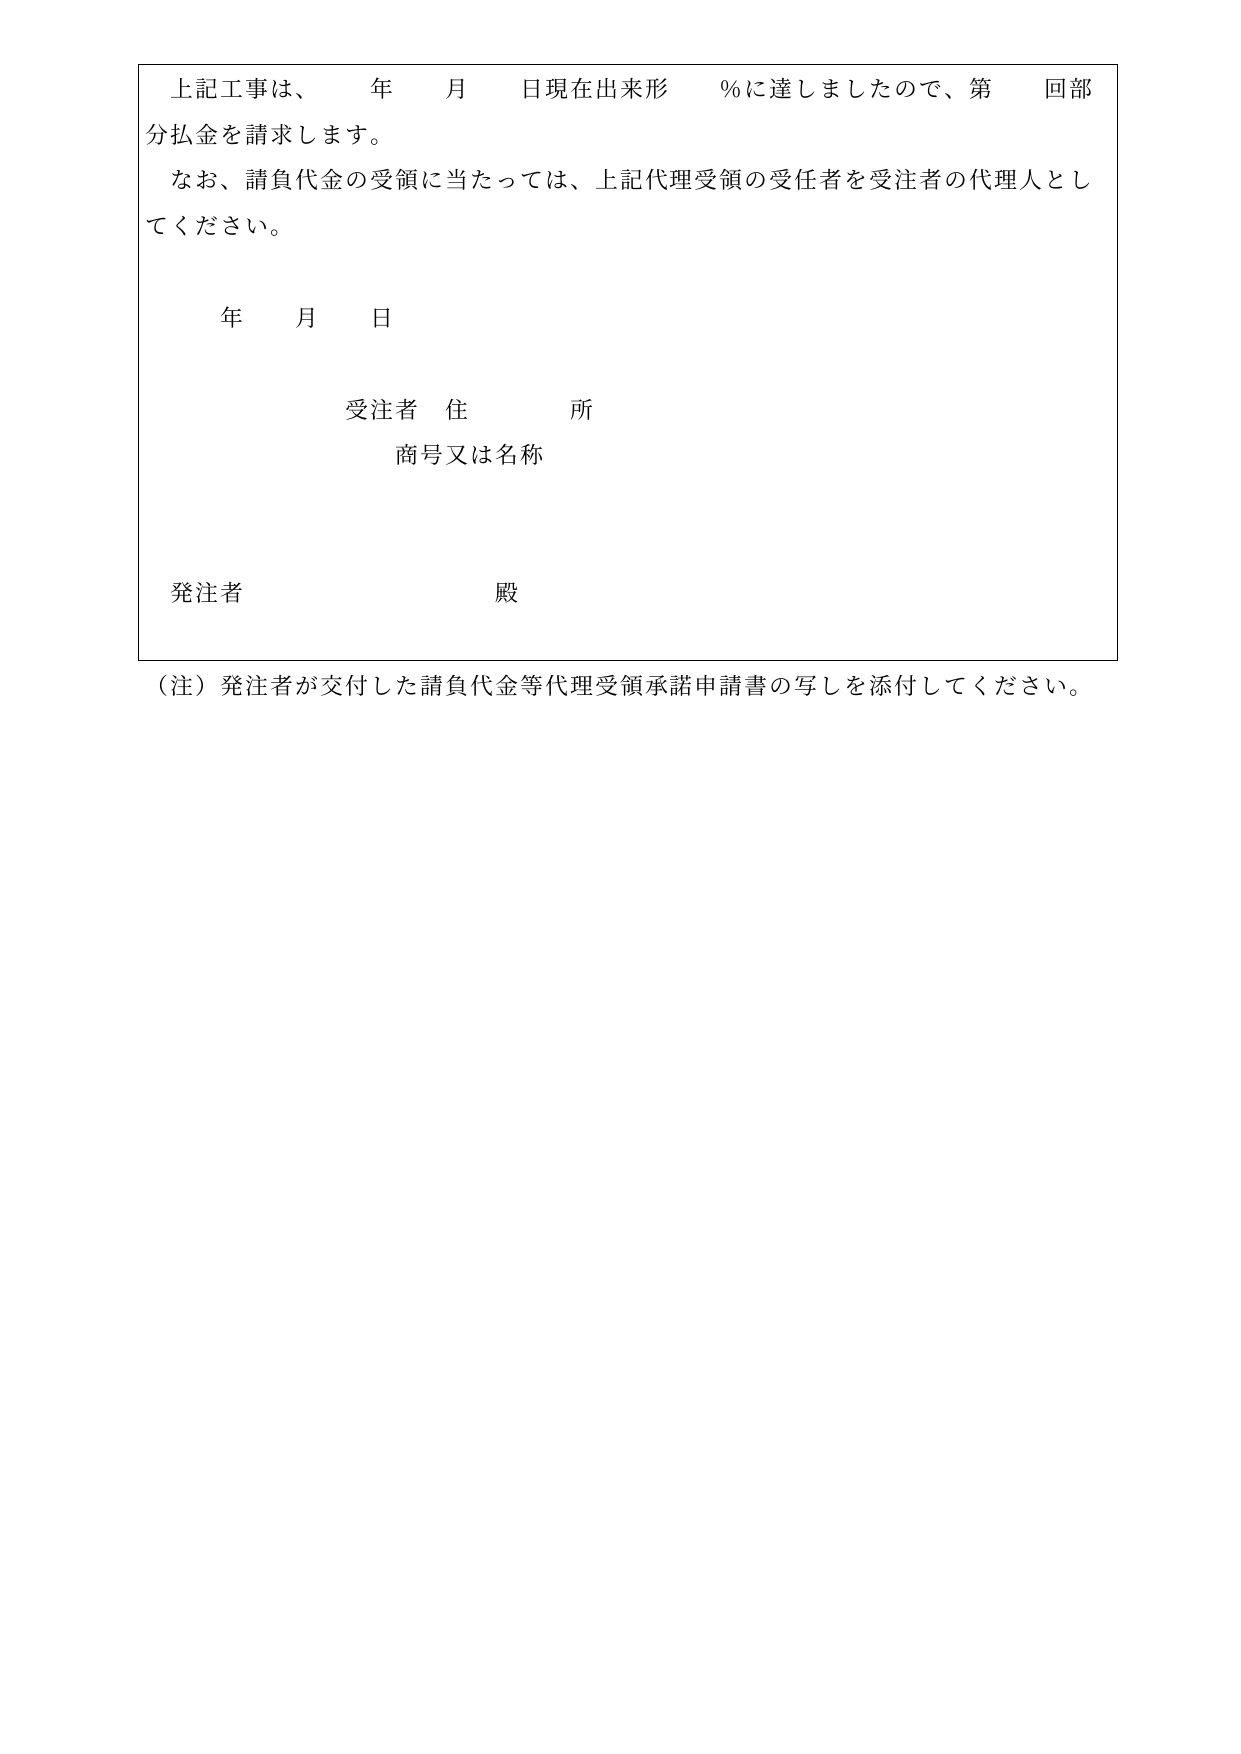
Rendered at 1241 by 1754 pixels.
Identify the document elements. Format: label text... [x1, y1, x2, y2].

text （注）発注者が交付した請負代金等代理受領承諾申請書の写しを添付してください。 [120, 661, 1120, 707]
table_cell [139, 65, 1117, 660]
